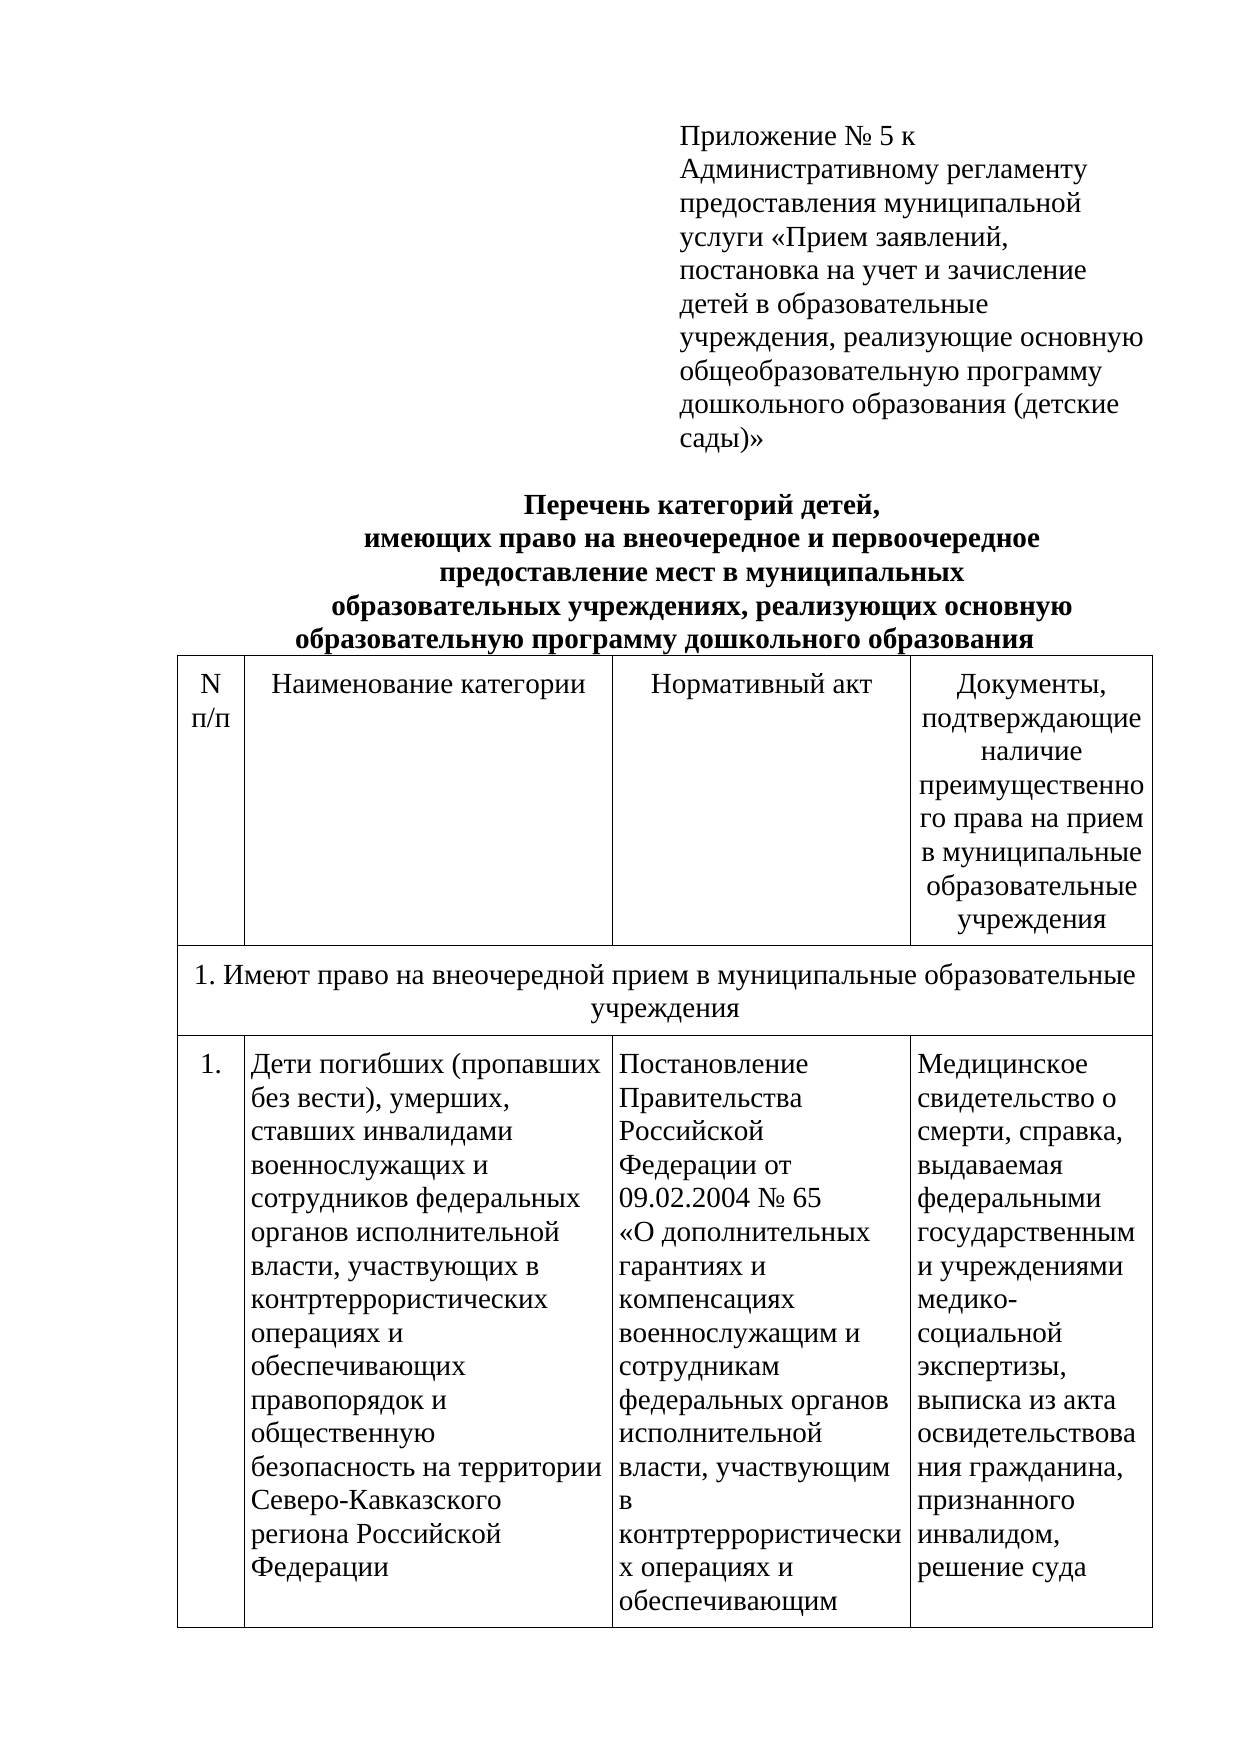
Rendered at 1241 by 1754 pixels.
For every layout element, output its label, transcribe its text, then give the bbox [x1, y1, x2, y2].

text образовательных учреждениях, реализующих основную [177, 588, 1152, 621]
table_header Документы, подтверждающие наличие преимущественного права на прием в муниципальные образовательные учреждения [911, 656, 1152, 945]
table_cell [911, 1036, 1152, 1627]
table_header Нормативный акт [613, 656, 910, 945]
table_cell 1. Имеют право на внеочередной прием в муниципальные образовательные учреждения [178, 946, 1152, 1035]
table_header N п/п [178, 656, 244, 945]
table_cell 1. [178, 1036, 244, 1627]
text Перечень категорий детей, [177, 487, 1152, 521]
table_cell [245, 1036, 612, 1627]
text предоставление мест в муниципальных [177, 554, 1152, 588]
table_header Наименование категории [245, 656, 612, 945]
text имеющих право на внеочередное и первоочередное [177, 521, 1152, 554]
text Приложение № 5 к Административному регламенту предоставления муниципальной услуги «Прием заявлений, постановка на учет и зачисление детей в образовательные учреждения, реализующие основную общеобразовательную программу дошкольного образования (детские сады)» [679, 118, 1152, 453]
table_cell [613, 1036, 910, 1627]
text образовательную программу дошкольного образования [177, 621, 1152, 655]
